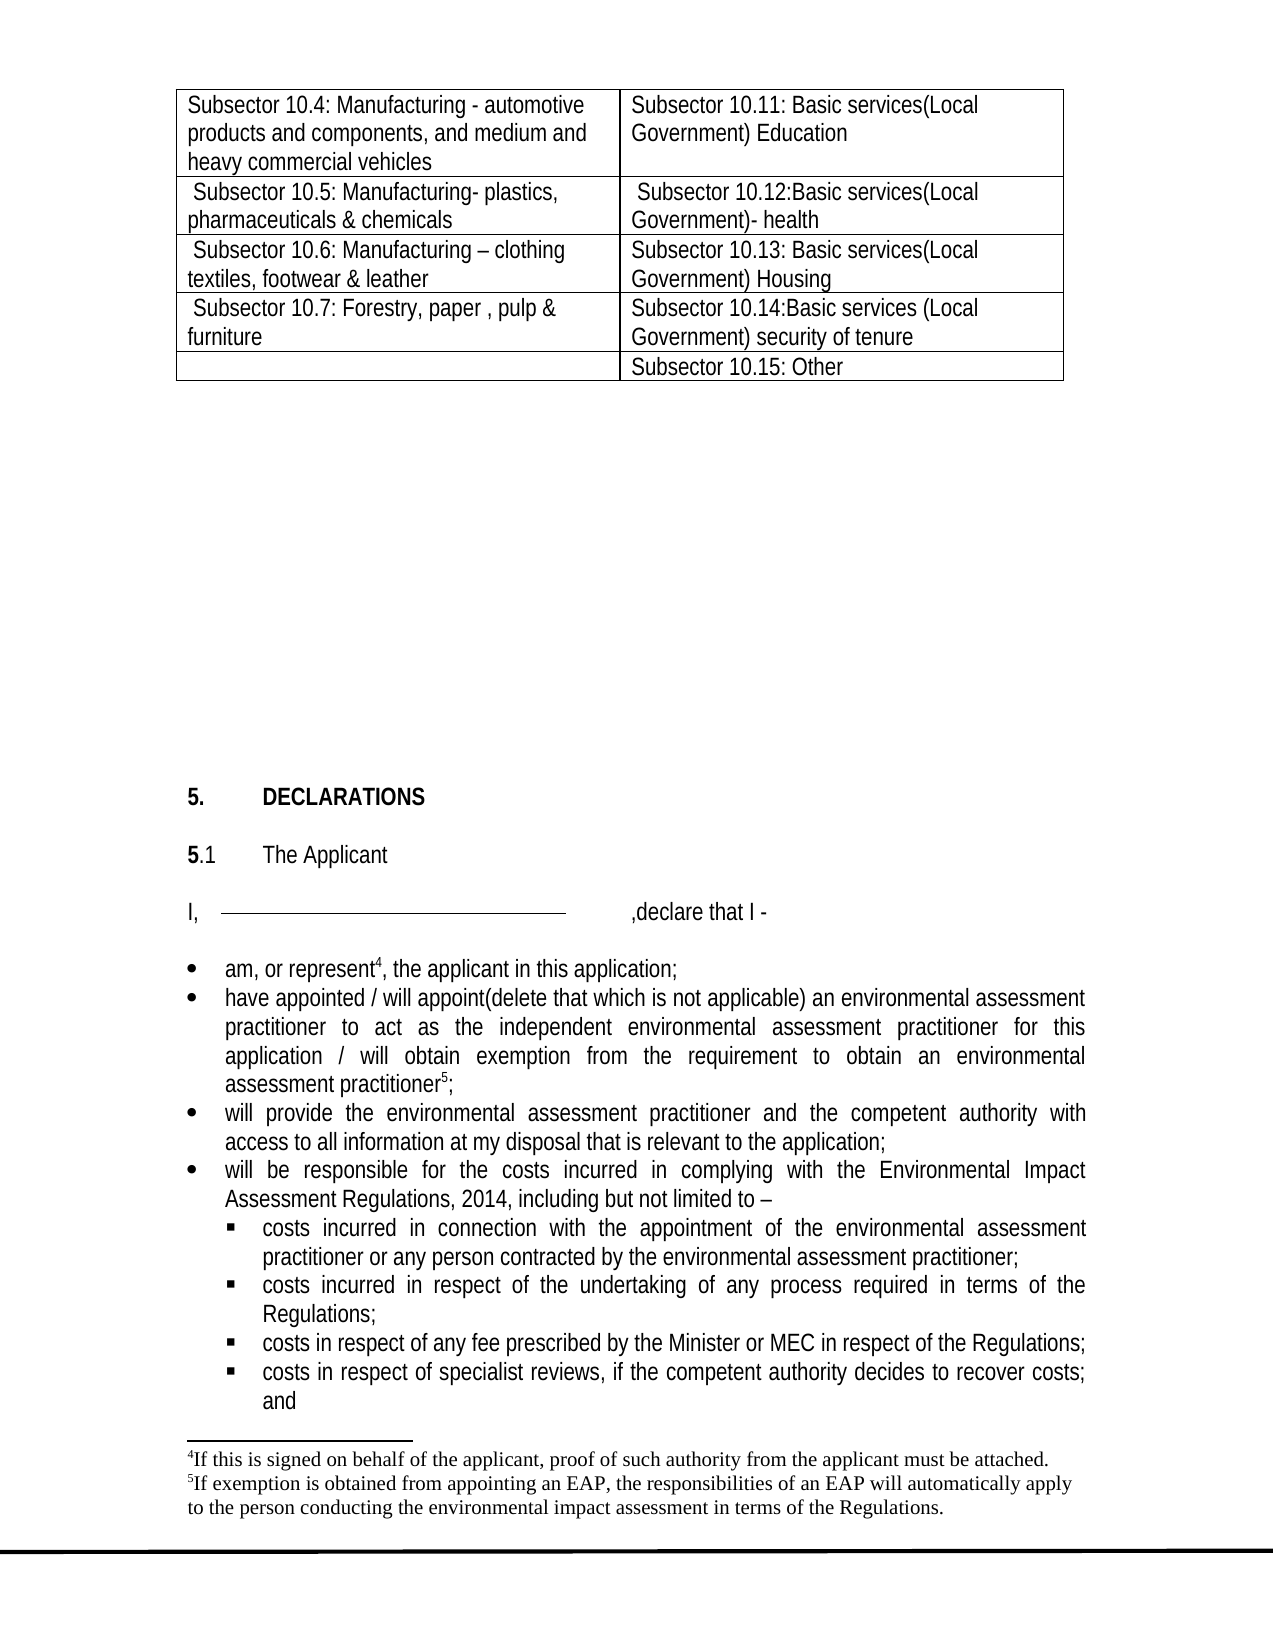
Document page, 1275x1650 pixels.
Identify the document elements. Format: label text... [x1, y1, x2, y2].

table_cell Subsector 10.15: Other [621, 352, 1063, 380]
list costs in respect of any fee prescribed by the Minister or MEC in respect of the Regulations; [225, 1328, 1088, 1357]
list have appointed / will appoint(delete that which is not applicable) an environmental assessment practitioner to act as the independent environmental assessment practitioner for this application / will obtain exemption from the requirement to obtain an environmental assessment practitioner; [187, 983, 1088, 1098]
list will be responsible for the costs incurred in complying with the Environmental Impact Assessment Regulations, 2014, including but not limited to – [187, 1155, 1088, 1213]
text 5. Declarations [187, 782, 1088, 811]
table_cell Subsector 10.11: Basic services(Local Government) Education [621, 90, 1063, 176]
list am, or represent, the applicant in this application; [187, 954, 1088, 983]
table_cell [177, 352, 619, 380]
table_cell Subsector 10.14:Basic services (Local Government) security of tenure [621, 293, 1063, 351]
list costs in respect of specialist reviews, if the competent authority decides to recover costs; and [225, 1357, 1088, 1414]
list costs incurred in connection with the appointment of the environmental assessment practitioner or any person contracted by the environmental assessment practitioner; [225, 1213, 1088, 1270]
table_cell Subsector 10.5: Manufacturing- plastics, pharmaceuticals & chemicals [177, 177, 619, 234]
list costs incurred in respect of the undertaking of any process required in terms of the Regulations; [225, 1270, 1088, 1328]
table_cell Subsector 10.13: Basic services(Local Government) Housing [621, 235, 1063, 292]
text I, ,declare that I - [187, 897, 1088, 926]
table_cell Subsector 10.6: Manufacturing – clothing textiles, footwear & leather [177, 235, 619, 292]
list will provide the environmental assessment practitioner and the competent authority with access to all information at my disposal that is relevant to the application; [187, 1098, 1088, 1155]
table_cell Subsector 10.12:Basic services(Local Government)- health [621, 177, 1063, 234]
table_cell Subsector 10.7: Forestry, paper , pulp & furniture [177, 293, 619, 351]
text 5.1 The Applicant [187, 840, 1088, 868]
table_cell Subsector 10.4: Manufacturing - automotive products and components, and medium and heavy commercial vehicles [177, 90, 619, 176]
